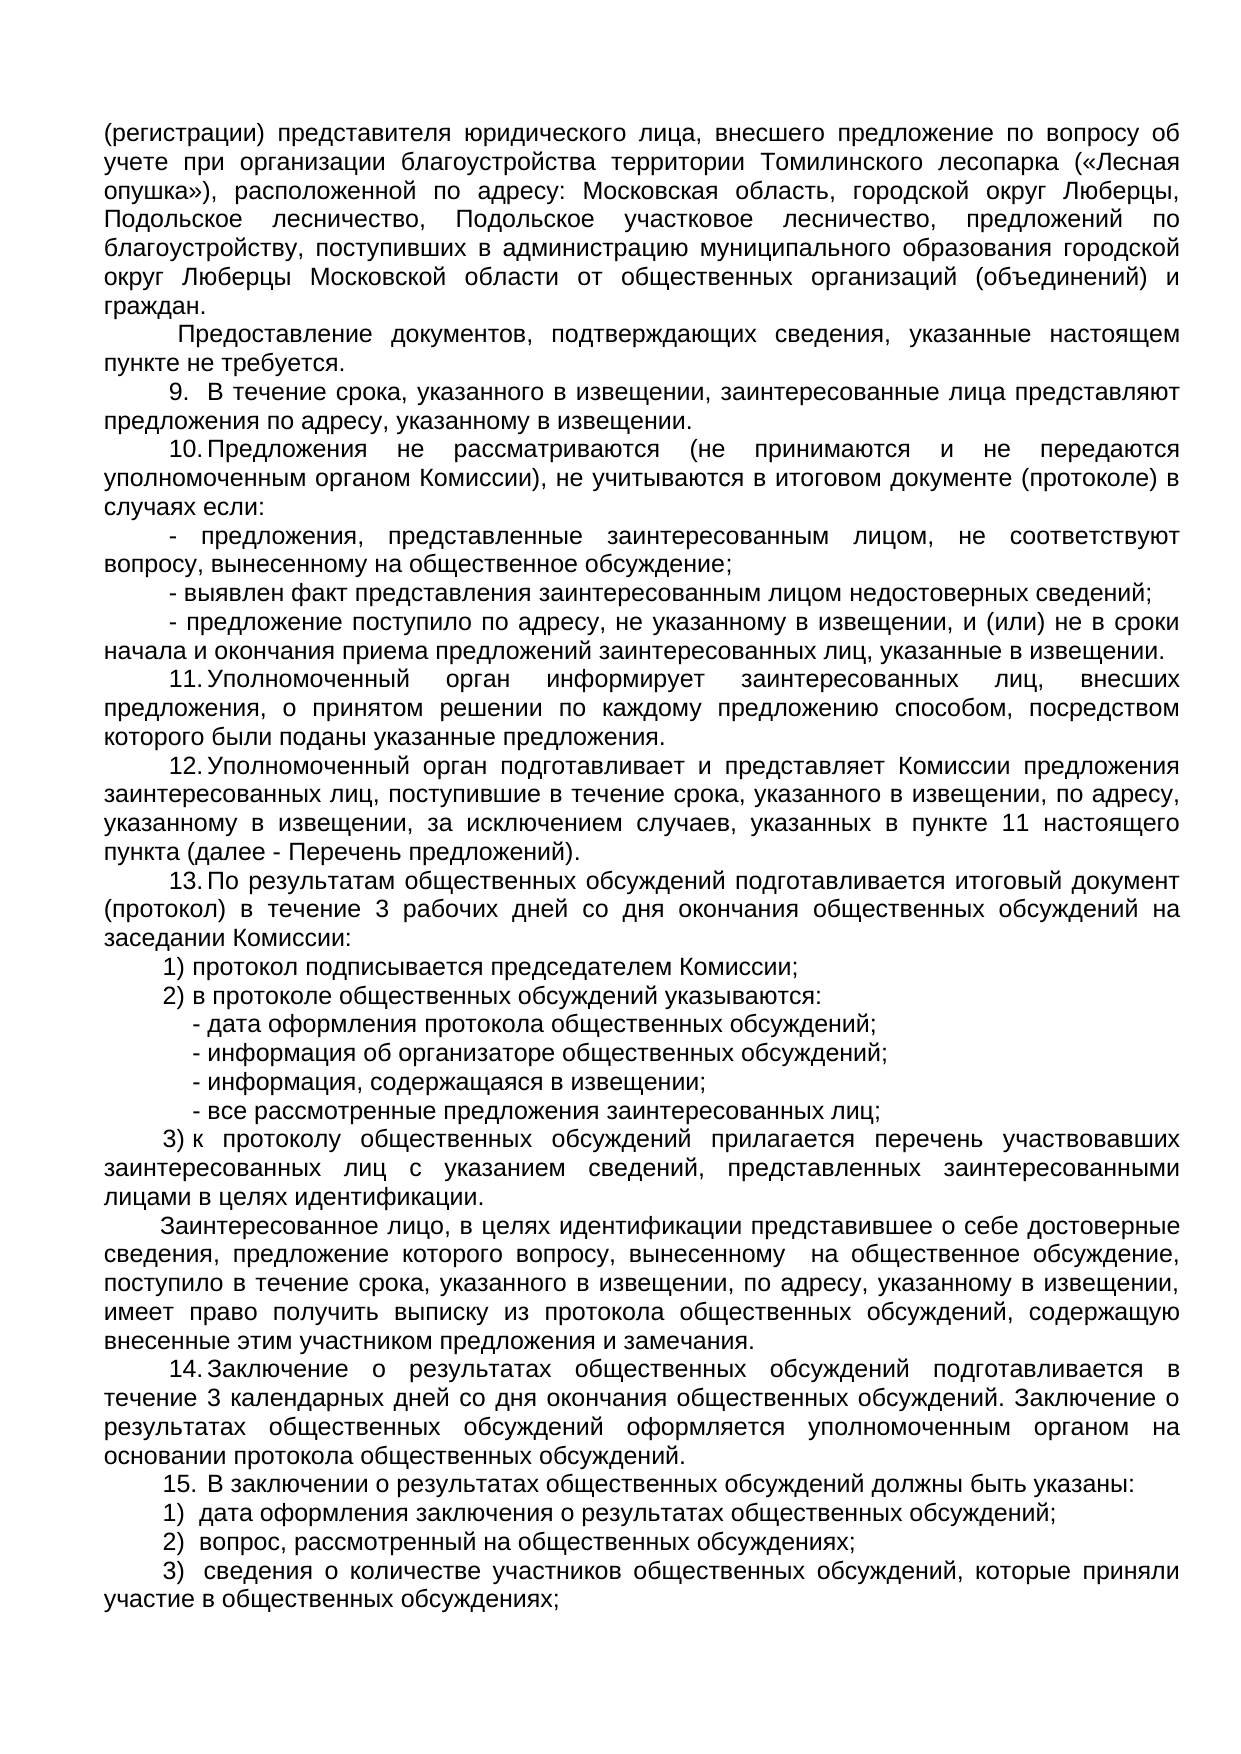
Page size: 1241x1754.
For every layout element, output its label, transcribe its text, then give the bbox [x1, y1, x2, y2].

list дата оформления заключения о результатах общественных обсуждений; [103, 1498, 1181, 1527]
list к протоколу общественных обсуждений прилагается перечень участвовавших заинтересованных лиц с указанием сведений, представленных заинтересованными лицами в целях идентификации. [103, 1124, 1181, 1211]
list в протоколе общественных обсуждений указываются: [162, 981, 1181, 1009]
list В заключении о результатах общественных обсуждений должны быть указаны: [103, 1469, 1181, 1498]
text Заинтересованное лицо, в целях идентификации представившее о себе достоверные сведения, предложение которого вопросу, вынесенному на общественное обсуждение, поступило в течение срока, указанного в извещении, по адресу, указанному в извещении, имеет право получить выписку из протокола общественных обсуждений, содержащую внесенные этим участником предложения и замечания. [103, 1211, 1181, 1354]
text Предоставление документов, подтверждающих сведения, указанные настоящем пункте не требуется. [103, 319, 1181, 377]
text - информация, содержащаяся в извещении; [103, 1067, 1181, 1096]
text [103, 118, 1181, 319]
text - все рассмотренные предложения заинтересованных лиц; [103, 1096, 1181, 1124]
list В течение срока, указанного в извещении, заинтересованные лица представляют предложения по адресу, указанному в извещении. [103, 377, 1181, 434]
list Заключение о результатах общественных обсуждений подготавливается в течение 3 календарных дней со дня окончания общественных обсуждений. Заключение о результатах общественных обсуждений оформляется уполномоченным органом на основании протокола общественных обсуждений. [103, 1354, 1181, 1469]
list - предложения, представленные заинтересованным лицом, не соответствуют вопросу, вынесенному на общественное обсуждение; [103, 521, 1181, 578]
list Уполномоченный орган информирует заинтересованных лиц, внесших предложения, о принятом решении по каждому предложению способом, посредством которого были поданы указанные предложения. [103, 664, 1181, 751]
list вопрос, рассмотренный на общественных обсуждениях; [103, 1527, 1181, 1556]
text - предложение поступило по адресу, не указанному в извещении, и (или) не в сроки начала и окончания приема предложений заинтересованных лиц, указанные в извещении. [103, 607, 1181, 664]
list протокол подписывается председателем Комиссии; [162, 952, 1181, 981]
list Предложения не рассматриваются (не принимаются и не передаются уполномоченным органом Комиссии), не учитываются в итоговом документе (протоколе) в случаях если: [103, 434, 1181, 521]
list По результатам общественных обсуждений подготавливается итоговый документ (протокол) в течение 3 рабочих дней со дня окончания общественных обсуждений на заседании Комиссии: [103, 866, 1181, 952]
list Уполномоченный орган подготавливает и представляет Комиссии предложения заинтересованных лиц, поступившие в течение срока, указанного в извещении, по адресу, указанному в извещении, за исключением случаев, указанных в пункте 11 настоящего пункта (далее - Перечень предложений). [103, 751, 1181, 866]
list сведения о количестве участников общественных обсуждений, которые приняли участие в общественных обсуждениях; [103, 1556, 1181, 1613]
text - дата оформления протокола общественных обсуждений; [103, 1009, 1181, 1038]
text - информация об организаторе общественных обсуждений; [103, 1038, 1181, 1067]
text - выявлен факт представления заинтересованным лицом недостоверных сведений; [103, 578, 1181, 607]
